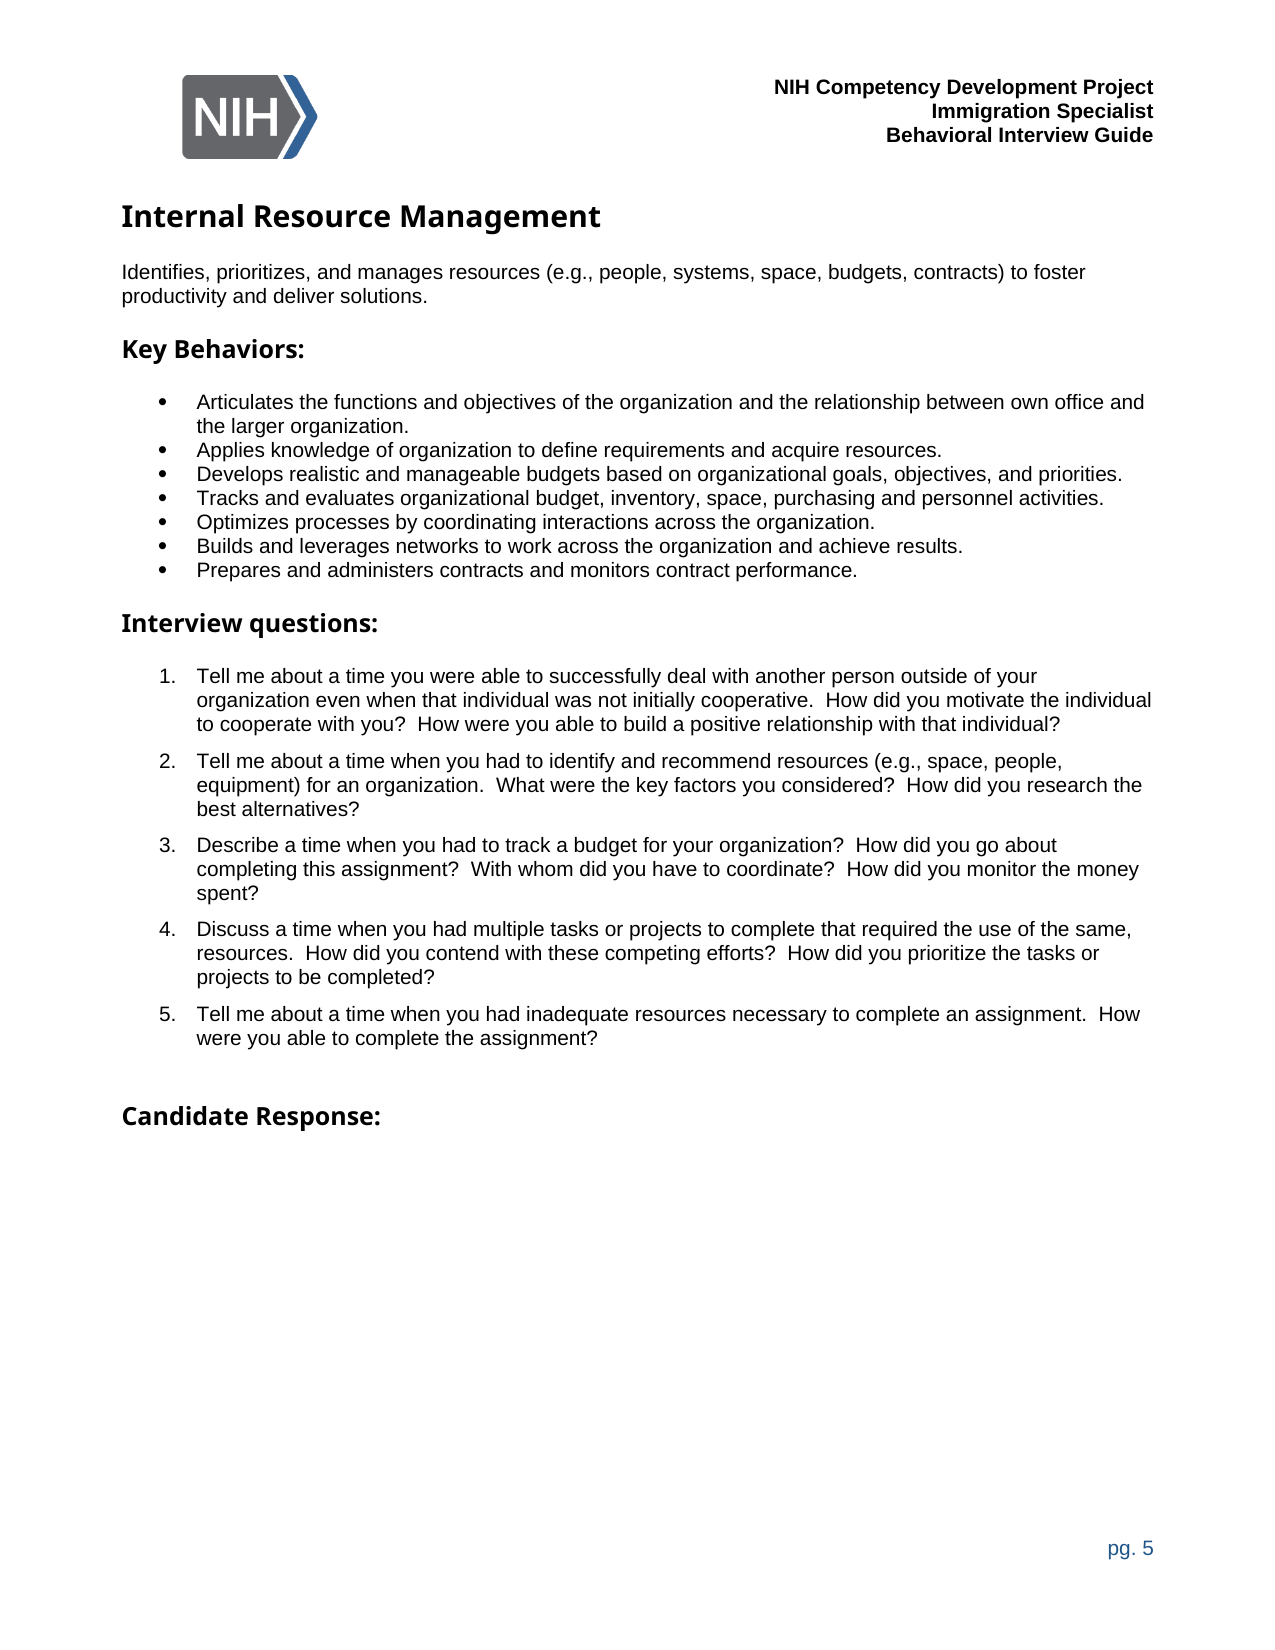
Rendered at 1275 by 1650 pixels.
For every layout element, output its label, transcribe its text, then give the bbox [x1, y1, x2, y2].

list Describe a time when you had to track a budget for your organization? How did you go about completing this assignment? With whom did you have to coordinate? How did you monitor the money spent? [159, 833, 1153, 905]
subtitle Key Behaviors: [121, 332, 1153, 366]
list Develops realistic and manageable budgets based on organizational goals, objectives, and priorities. [159, 462, 1153, 486]
list Tracks and evaluates organizational budget, inventory, space, purchasing and personnel activities. [159, 486, 1153, 510]
picture [182, 75, 318, 159]
subtitle Candidate Response: [121, 1098, 1153, 1133]
list Applies knowledge of organization to define requirements and acquire resources. [159, 438, 1153, 462]
list Tell me about a time when you had inadequate resources necessary to complete an assignment. How were you able to complete the assignment? [159, 1002, 1153, 1049]
list Tell me about a time you were able to successfully deal with another person outside of your organization even when that individual was not initially cooperative. How did you motivate the individual to cooperate with you? How were you able to build a positive relationship with that individual? [159, 664, 1153, 736]
text Internal Resource Management [121, 195, 1153, 236]
list Tell me about a time when you had to identify and recommend resources (e.g., space, people, equipment) for an organization. What were the key factors you considered? How did you research the best alternatives? [159, 748, 1153, 820]
subtitle Interview questions: [121, 606, 1153, 640]
text Identifies, prioritizes, and manages resources (e.g., people, systems, space, budgets, contracts) to foster productivity and deliver solutions. [121, 260, 1153, 308]
list Builds and leverages networks to work across the organization and achieve results. [159, 534, 1153, 558]
list Articulates the functions and objectives of the organization and the relationship between own office and the larger organization. [159, 390, 1153, 438]
list Discuss a time when you had multiple tasks or projects to complete that required the use of the same, resources. How did you contend with these competing efforts? How did you prioritize the tasks or projects to be completed? [159, 917, 1153, 989]
list Prepares and administers contracts and monitors contract performance. [159, 558, 1153, 582]
list Optimizes processes by coordinating interactions across the organization. [159, 510, 1153, 534]
